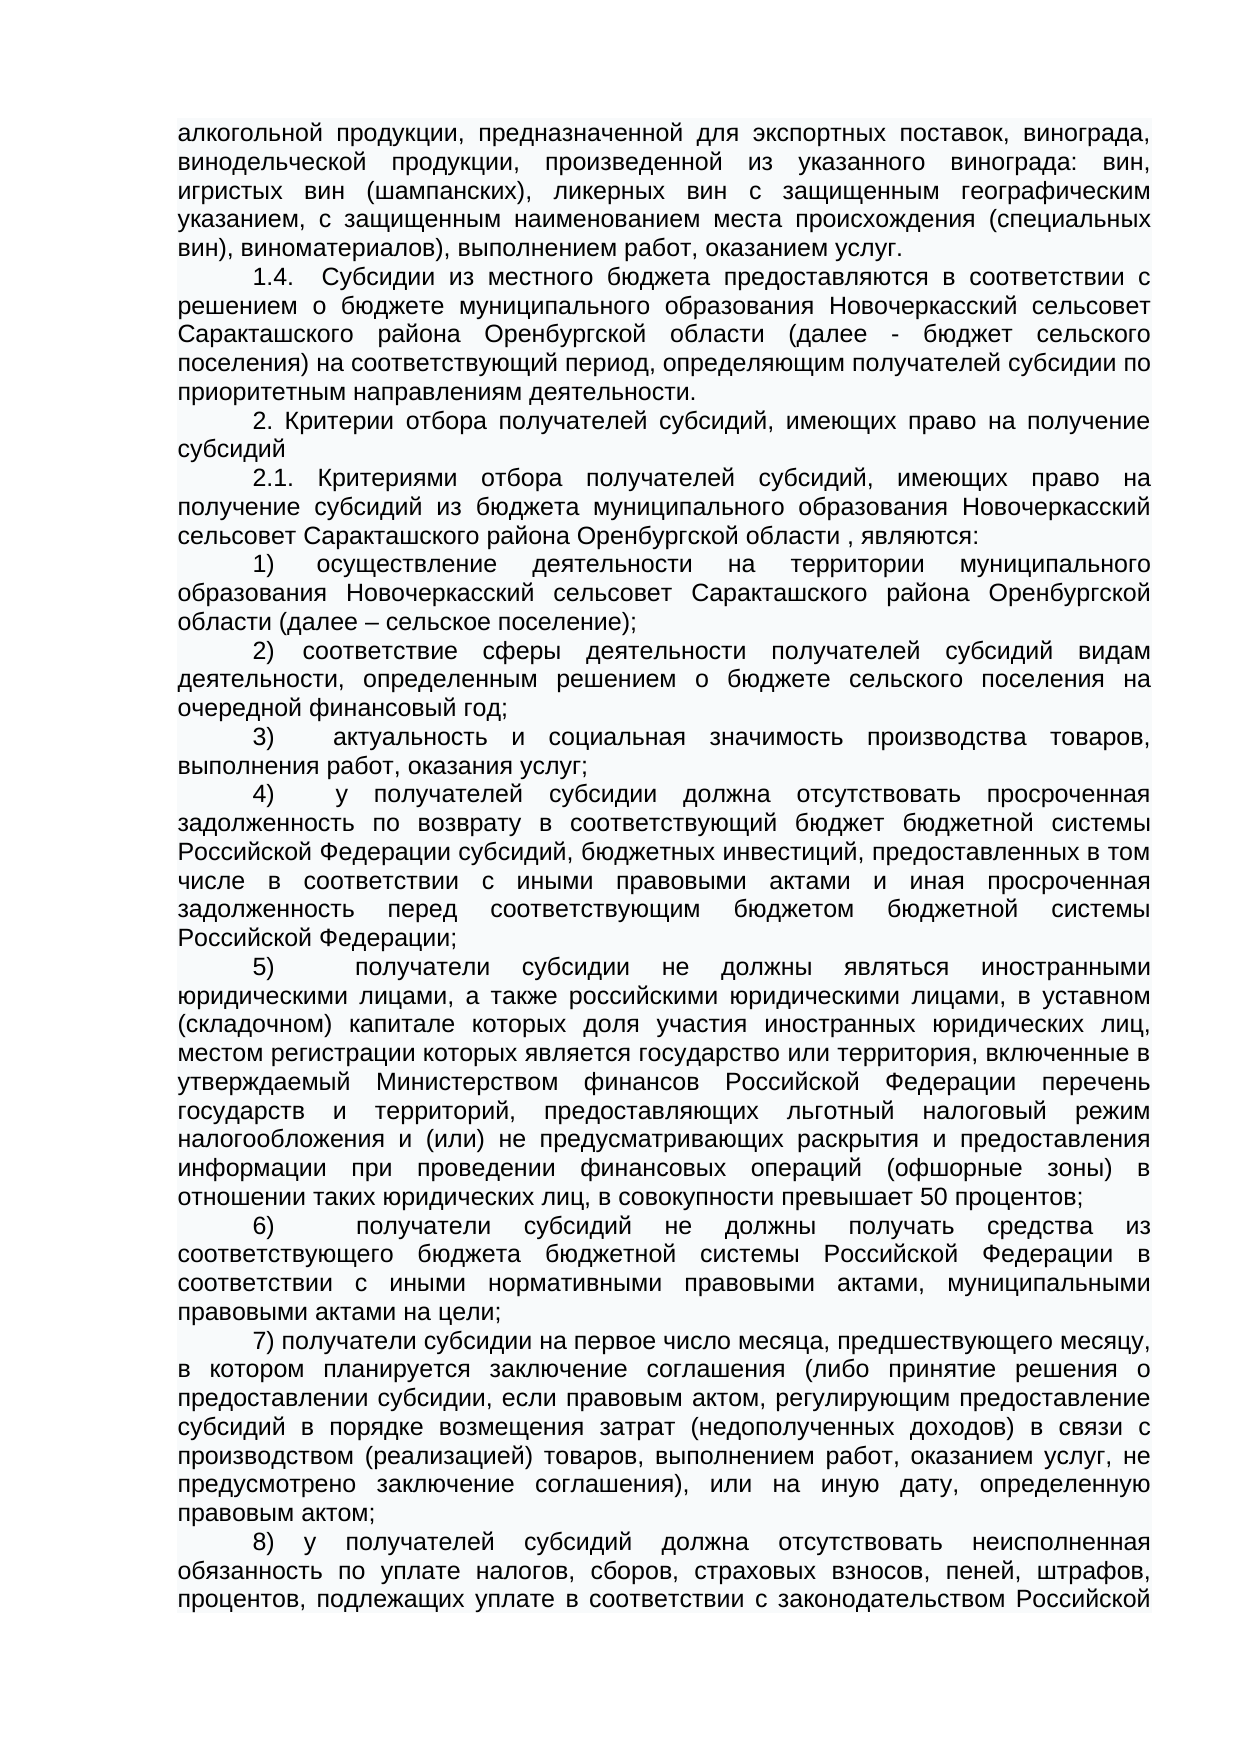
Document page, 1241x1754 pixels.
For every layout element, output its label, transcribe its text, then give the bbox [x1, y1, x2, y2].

text 3) актуальность и социальная значимость производства товаров, выполнения работ, оказания услуг; [177, 722, 1152, 779]
text 5) получатели субсидии не должны являться иностранными юридическими лицами, а также российскими юридическими лицами, в уставном (складочном) капитале которых доля участия иностранных юридических лиц, местом регистрации которых является государство или территория, включенные в утверждаемый Министерством финансов Российской Федерации перечень государств и территорий, предоставляющих льготный налоговый режим налогообложения и (или) не предусматривающих раскрытия и предоставления информации при проведении финансовых операций (офшорные зоны) в отношении таких юридических лиц, в совокупности превышает 50 процентов; [177, 952, 1152, 1211]
text 4) у получателей субсидии должна отсутствовать просроченная задолженность по возврату в соответствующий бюджет бюджетной системы Российской Федерации субсидий, бюджетных инвестиций, предоставленных в том числе в соответствии с иными правовыми актами и иная просроченная задолженность перед соответствующим бюджетом бюджетной системы Российской Федерации; [177, 779, 1152, 952]
text 6) получатели субсидий не должны получать средства из соответствующего бюджета бюджетной системы Российской Федерации в соответствии с иными нормативными правовыми актами, муниципальными правовыми актами на цели; [177, 1211, 1152, 1326]
text 1) осуществление деятельности на территории муниципального образования Новочеркасский сельсовет Саракташского района Оренбургской области (далее – сельское поселение); [177, 549, 1152, 636]
text 7) получатели субсидии на первое число месяца, предшествующего месяцу, в котором планируется заключение соглашения (либо принятие решения о предоставлении субсидии, если правовым актом, регулирующим предоставление субсидий в порядке возмещения затрат (недополученных доходов) в связи с производством (реализацией) товаров, выполнением работ, оказанием услуг, не предусмотрено заключение соглашения), или на иную дату, определенную правовым актом; [177, 1326, 1152, 1527]
text 1.4. Субсидии из местного бюджета предоставляются в соответствии с решением о бюджете муниципального образования Новочеркасский сельсовет Саракташского района Оренбургской области (далее - бюджет сельского поселения) на соответствующий период, определяющим получателей субсидии по приоритетным направлениям деятельности. [177, 262, 1152, 406]
text 2. Критерии отбора получателей субсидий, имеющих право на получение субсидий [177, 406, 1152, 463]
text 2) соответствие сферы деятельности получателей субсидий видам деятельности, определенным решением о бюджете сельского поселения на очередной финансовый год; [177, 636, 1152, 722]
text 2.1. Критериями отбора получателей субсидий, имеющих право на получение субсидий из бюджета муниципального образования Новочеркасский сельсовет Саракташского района Оренбургской области , являются: [177, 463, 1152, 549]
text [177, 118, 1152, 262]
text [177, 1527, 1152, 1613]
